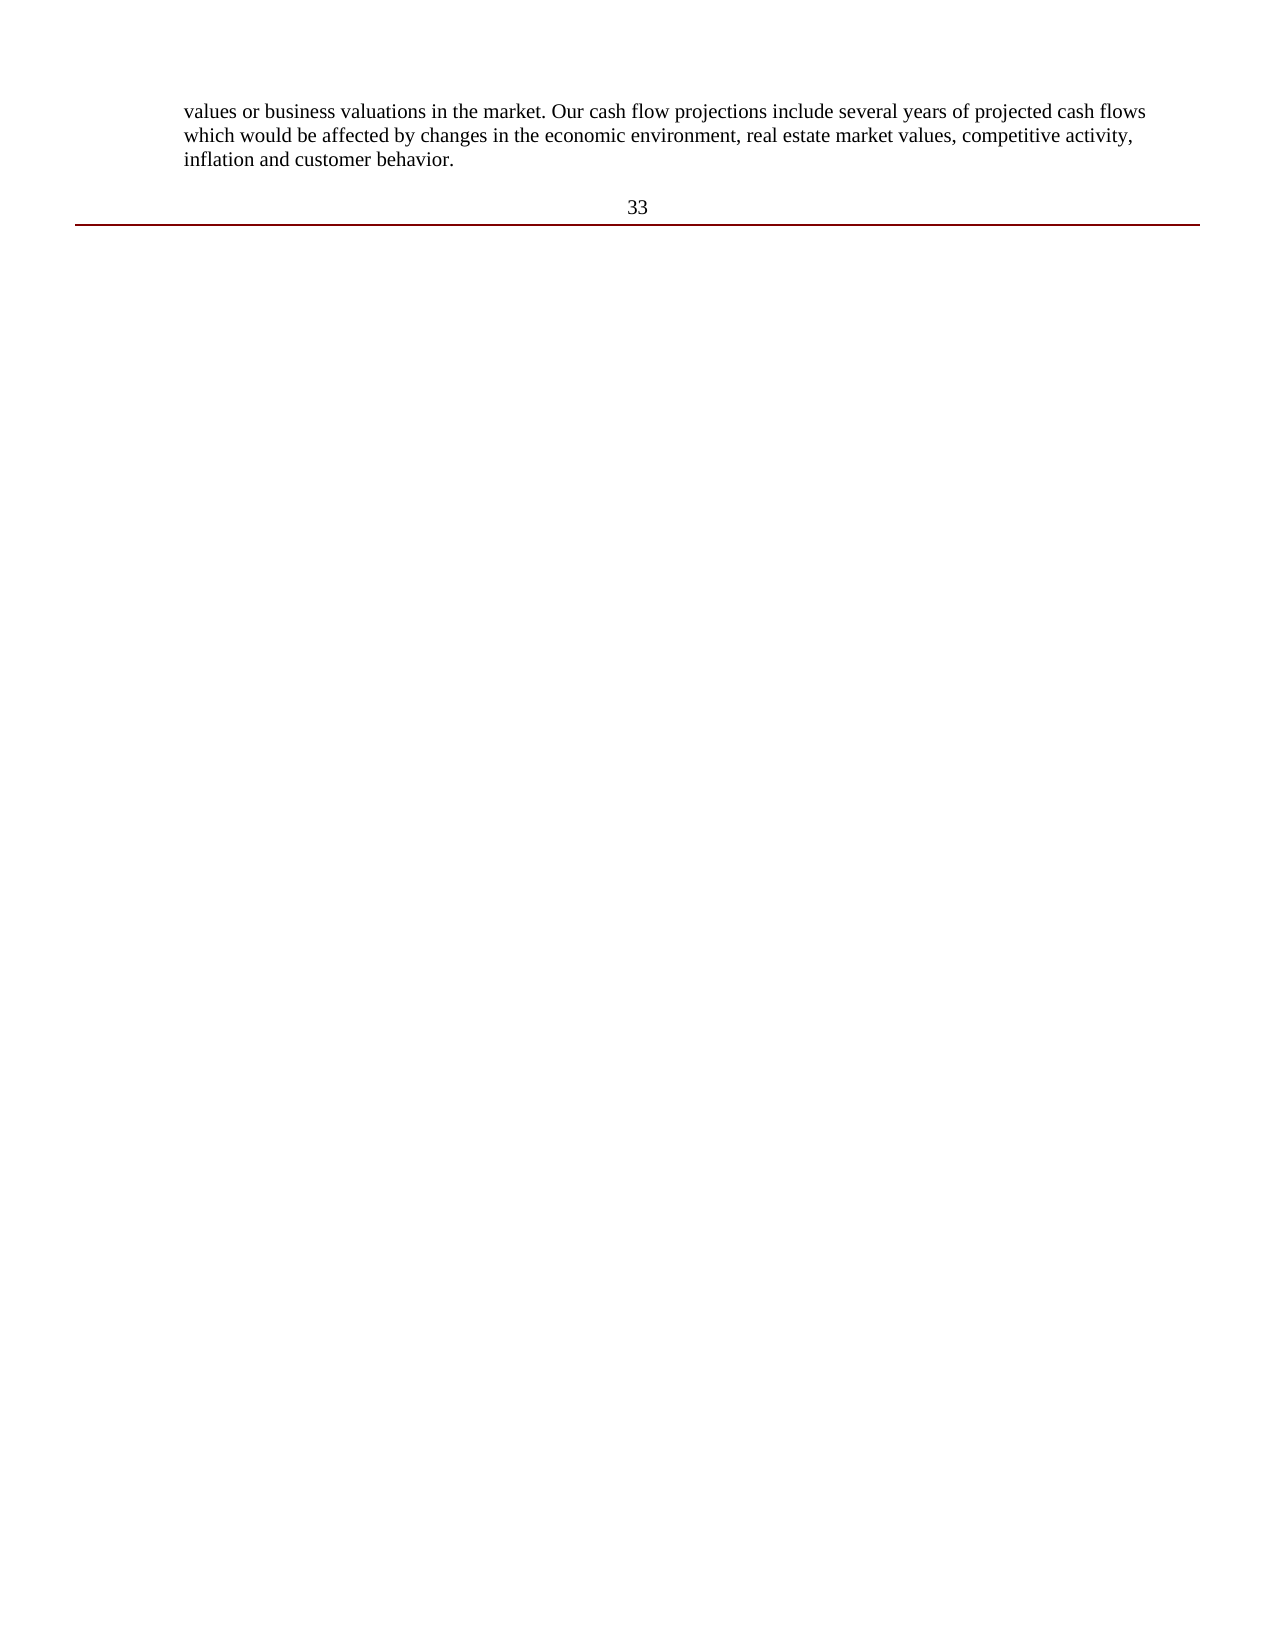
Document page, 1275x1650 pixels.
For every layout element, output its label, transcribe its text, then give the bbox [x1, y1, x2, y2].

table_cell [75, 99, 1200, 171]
text 33 [75, 195, 1200, 219]
